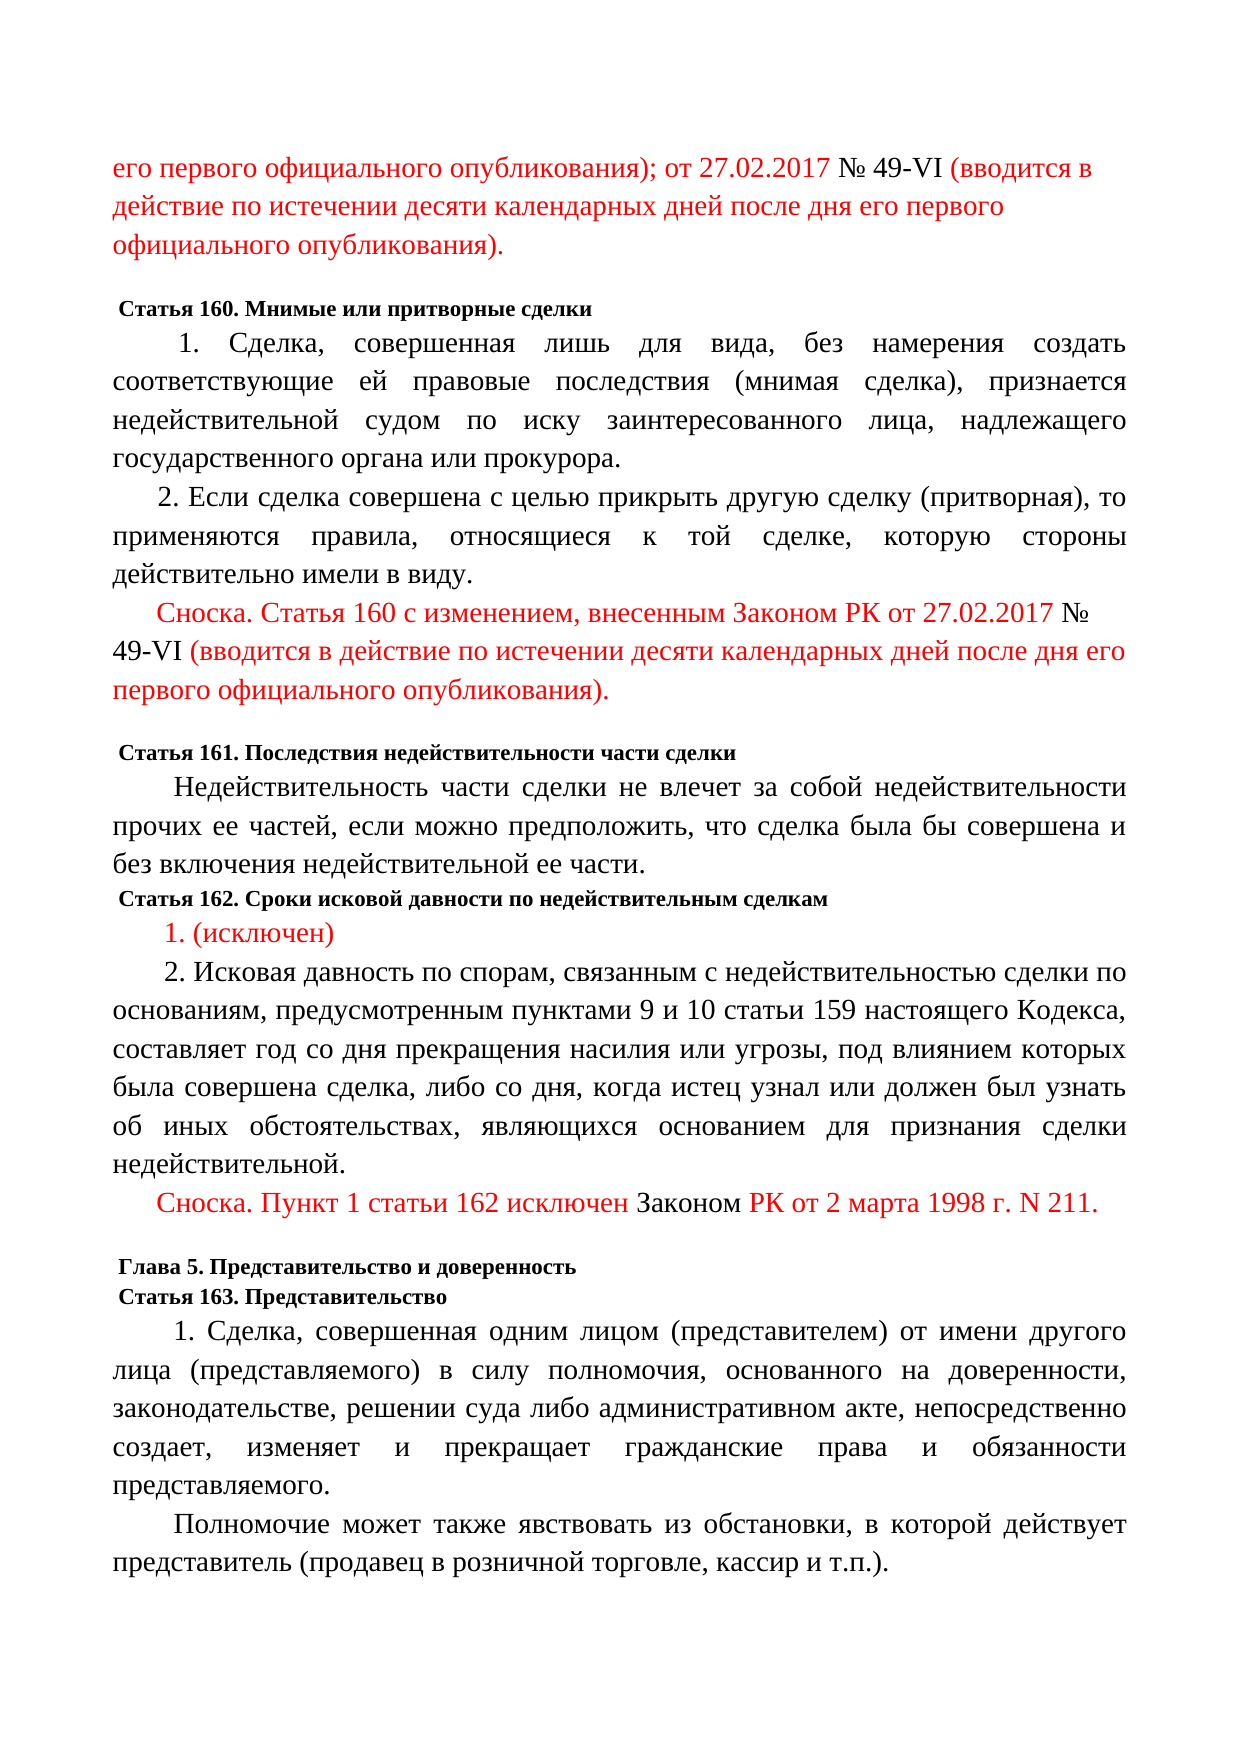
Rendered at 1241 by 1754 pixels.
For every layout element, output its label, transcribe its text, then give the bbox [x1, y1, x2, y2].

text Статья 161. Последствия недействительности части сделки [112, 739, 1128, 766]
text Недействительность части сделки не влечет за собой недействительности прочих ее частей, если можно предположить, что сделка была бы совершена и без включения недействительной ее части. [112, 769, 1128, 880]
text 1. Сделка, совершенная лишь для вида, без намерения создать соответствующие ей правовые последствия (мнимая сделка), признается недействительной судом по иску заинтересованного лица, надлежащего государственного органа или прокурора. [112, 325, 1128, 474]
text 1. Сделка, совершенная одним лицом (представителем) от имени другого лица (представляемого) в силу полномочия, основанного на доверенности, законодательстве, решении суда либо административном акте, непосредственно создает, изменяет и прекращает гражданские права и обязанности представляемого. [112, 1313, 1128, 1501]
text Статья 162. Сроки исковой давности по недействительным сделкам [112, 885, 1128, 912]
text Статья 160. Мнимые или притворные сделки [112, 295, 1128, 321]
text Статья 163. Представительство [112, 1283, 1128, 1309]
text 2. Если сделка совершена с целью прикрыть другую сделку (притворная), то применяются правила, относящиеся к той сделке, которую стороны действительно имели в виду. [112, 479, 1128, 590]
text Сноска. Пункт 1 статьи 162 исключен Законом РК от 2 марта 1998 г. N 211. [112, 1185, 1128, 1249]
text 1. (исключен) [112, 915, 1128, 949]
text Глава 5. Представительство и доверенность [112, 1253, 1128, 1279]
text Полномочие может также явствовать из обстановки, в которой действует представитель (продавец в розничной торговле, кассир и т.п.). [112, 1506, 1128, 1578]
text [112, 150, 1128, 291]
text 2. Исковая давность по спорам, связанным с недействительностью сделки по основаниям, предусмотренным пунктами 9 и 10 статьи 159 настоящего Кодекса, составляет год со дня прекращения насилия или угрозы, под влиянием которых была совершена сделка, либо со дня, когда истец узнал или должен был узнать об иных обстоятельствах, являющихся основанием для признания сделки недействительной. [112, 954, 1128, 1180]
text Сноска. Статья 160 с изменением, внесенным Законом РК от 27.02.2017 № 49-VI (вводится в действие по истечении десяти календарных дней после дня его первого официального опубликования). [112, 595, 1128, 736]
